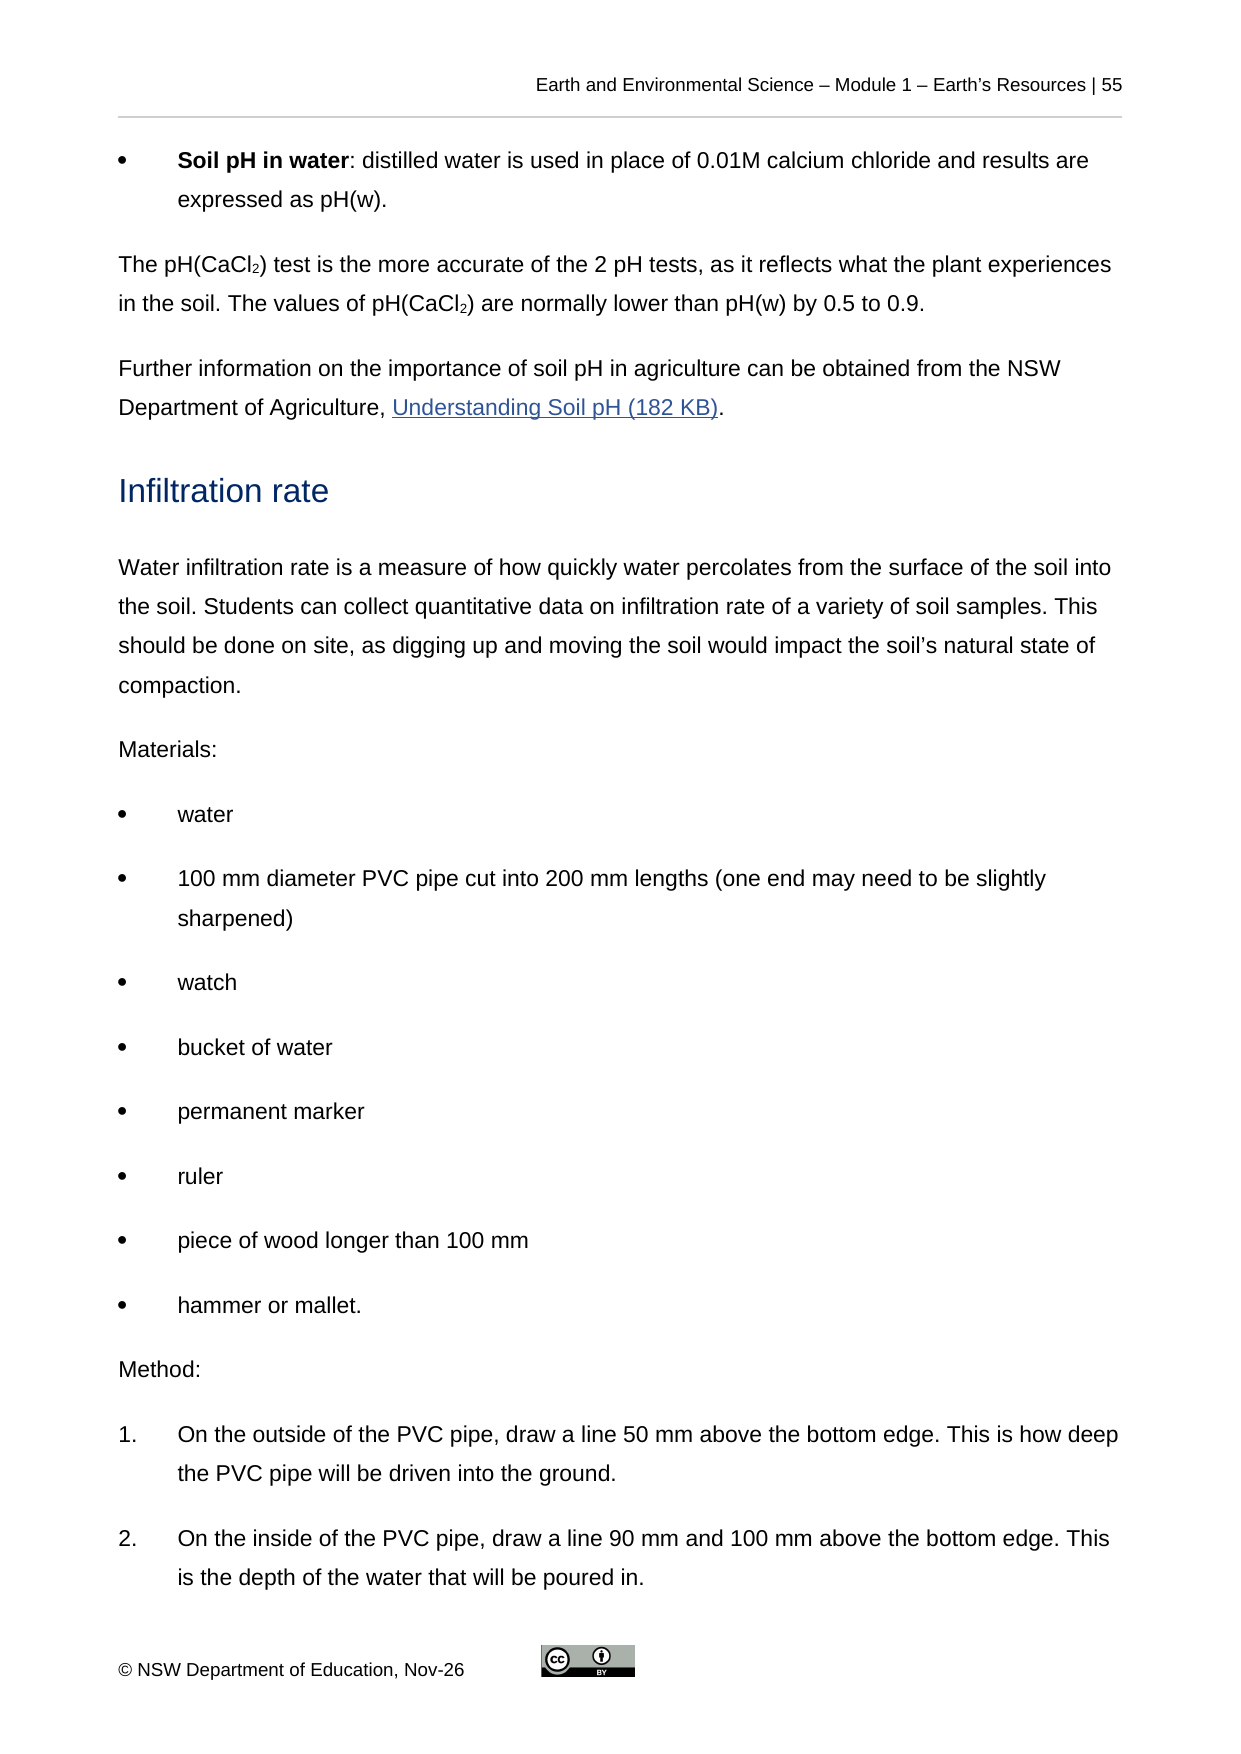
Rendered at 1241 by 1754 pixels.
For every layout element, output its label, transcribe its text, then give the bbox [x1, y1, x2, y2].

list hammer or mallet. [118, 1292, 1122, 1318]
list 100 mm diameter PVC pipe cut into 200 mm lengths (one end may need to be slightly sharpened) [118, 865, 1122, 931]
text Further information on the importance of soil pH in agriculture can be obtained from the NSW Department of Agriculture, Understanding Soil pH (182 KB). [118, 354, 1122, 420]
picture [541, 1645, 635, 1677]
list bucket of water [118, 1034, 1122, 1060]
text Water infiltration rate is a measure of how quickly water percolates from the surface of the soil into the soil. Students can collect quantitative data on infiltration rate of a variety of soil samples. This should be done on site, as digging up and moving the soil would impact the soil’s natural state of compaction. [118, 553, 1122, 698]
list On the outside of the PVC pipe, draw a line 50 mm above the bottom edge. This is how deep the PVC pipe will be driven into the ground. [118, 1421, 1122, 1487]
list permanent marker [118, 1098, 1122, 1125]
list piece of wood longer than 100 mm [118, 1227, 1122, 1254]
text Materials: [118, 736, 1122, 763]
list ruler [118, 1163, 1122, 1189]
text The pH(CaCl2) test is the more accurate of the 2 pH tests, as it reflects what the plant experiences in the soil. The values of pH(CaCl2) are normally lower than pH(w) by 0.5 to 0.9. [118, 251, 1122, 316]
list water [118, 801, 1122, 827]
list On the inside of the PVC pipe, draw a line 90 mm and 100 mm above the bottom edge. This is the depth of the water that will be poured in. [118, 1525, 1122, 1591]
subtitle Infiltration rate [118, 471, 1122, 509]
list watch [118, 969, 1122, 996]
text Method: [118, 1356, 1122, 1383]
list Soil pH in water: distilled water is used in place of 0.01M calcium chloride and results are expressed as pH(w). [118, 147, 1122, 212]
